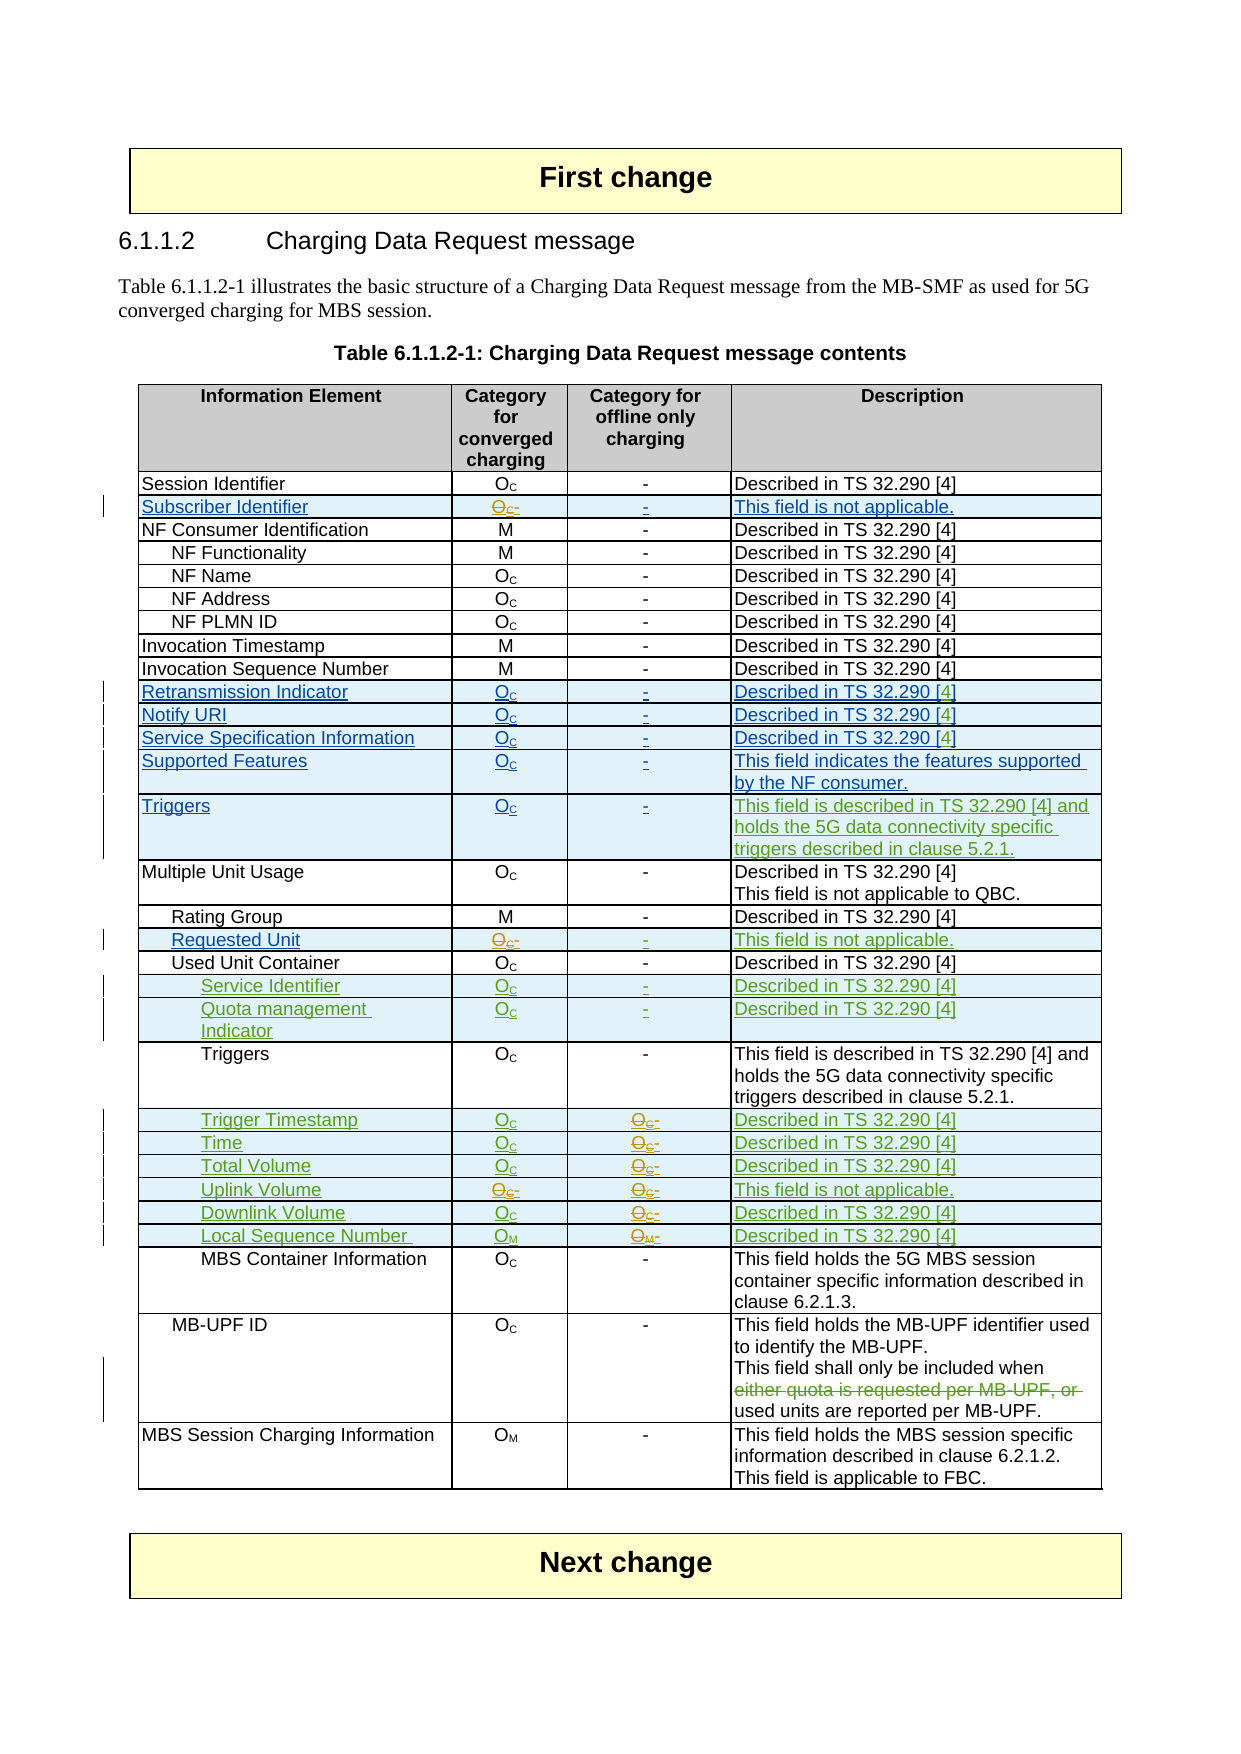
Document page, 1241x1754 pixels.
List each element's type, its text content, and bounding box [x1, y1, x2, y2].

table_cell OC [453, 861, 567, 904]
table_cell NF Functionality [139, 542, 451, 563]
table_cell M [453, 906, 567, 927]
table_cell - [568, 906, 730, 927]
table_header Description [732, 385, 1101, 471]
table_cell Described in TS 32.290 [4] [732, 611, 1101, 633]
table_cell - [568, 1423, 730, 1488]
table_cell MB-UPF ID [139, 1314, 451, 1422]
table_header Information Element [139, 385, 451, 471]
table_cell Described in TS 32.290 [4] [732, 906, 1101, 927]
table_cell OC [453, 472, 567, 494]
table_cell Session Identifier [139, 472, 451, 494]
table_cell - [568, 611, 730, 633]
table_cell Described in TS 32.290 [4] [732, 658, 1101, 679]
table_cell - [568, 519, 730, 540]
table_cell - [568, 861, 730, 904]
table_cell Described in TS 32.290 [4] [732, 952, 1101, 973]
table_header First change [131, 149, 1121, 213]
table_cell - [568, 588, 730, 610]
table_cell NF Name [139, 565, 451, 587]
table_cell - [568, 542, 730, 563]
table_cell This field holds the MBS session specific information described in clause 6.2.1.2. This field is applicable to FBC. [732, 1423, 1101, 1488]
text Table 6.1.1.2-1: Charging Data Request message contents [118, 341, 1122, 365]
table_cell NF Consumer Identification [139, 519, 451, 540]
table_cell Described in TS 32.290 [4] [732, 519, 1101, 540]
table_cell - [568, 1043, 730, 1107]
table_cell Used Unit Container [139, 952, 451, 973]
subtitle 6.1.1.2 Charging Data Request message [118, 226, 1122, 255]
table_cell - [568, 1314, 730, 1422]
table_cell - [568, 635, 730, 656]
table_cell Described in TS 32.290 [4] [732, 588, 1101, 610]
table_cell - [568, 565, 730, 587]
text Table 6.1.1.2-1 illustrates the basic structure of a Charging Data Request message from the MB-SMF as used for 5G converged charging for MBS session. [118, 274, 1122, 322]
table_cell This field is described in TS 32.290 [4] and holds the 5G data connectivity specific triggers described in clause 5.2.1. [732, 1043, 1101, 1107]
table_cell OC [453, 1043, 567, 1107]
table_cell OM [453, 1423, 567, 1488]
table_cell MBS Container Information [139, 1248, 451, 1312]
table_cell M [453, 635, 567, 656]
table_cell OC [453, 565, 567, 587]
table_cell - [568, 952, 730, 973]
table_cell MBS Session Charging Information [139, 1423, 451, 1488]
table_cell - [568, 472, 730, 494]
table_cell This field holds the 5G MBS session container specific information described in clause 6.2.1.3. [732, 1248, 1101, 1312]
table_cell Invocation Timestamp [139, 635, 451, 656]
table_cell OC [453, 1248, 567, 1312]
table_cell NF PLMN ID [139, 611, 451, 633]
table_cell - [568, 658, 730, 679]
table_cell Described in TS 32.290 [4] [732, 542, 1101, 563]
table_cell Invocation Sequence Number [139, 658, 451, 679]
table_cell NF Address [139, 588, 451, 610]
table_cell - [568, 1248, 730, 1312]
table_cell M [453, 519, 567, 540]
table_cell This field holds the MB-UPF identifier used to identify the MB-UPF. This field shall only be included when used units are reported per MB-UPF. [732, 1314, 1101, 1422]
table_cell Multiple Unit Usage [139, 861, 451, 904]
table_cell M [453, 542, 567, 563]
table_cell OC [453, 1314, 567, 1422]
table_cell OC [453, 588, 567, 610]
table_cell OC [453, 952, 567, 973]
table_header Next change [131, 1534, 1121, 1598]
table_cell OC [453, 611, 567, 633]
table_cell Described in TS 32.290 [4] This field is not applicable to QBC. [732, 861, 1101, 904]
table_cell Described in TS 32.290 [4] [732, 635, 1101, 656]
table_cell Rating Group [139, 906, 451, 927]
table_header Category for converged charging [452, 385, 567, 471]
table_header Category for offline only charging [568, 385, 731, 471]
table_cell Triggers [139, 1043, 451, 1107]
table_cell M [453, 658, 567, 679]
table_cell Described in TS 32.290 [4] [732, 472, 1101, 494]
table_cell Described in TS 32.290 [4] [732, 565, 1101, 587]
